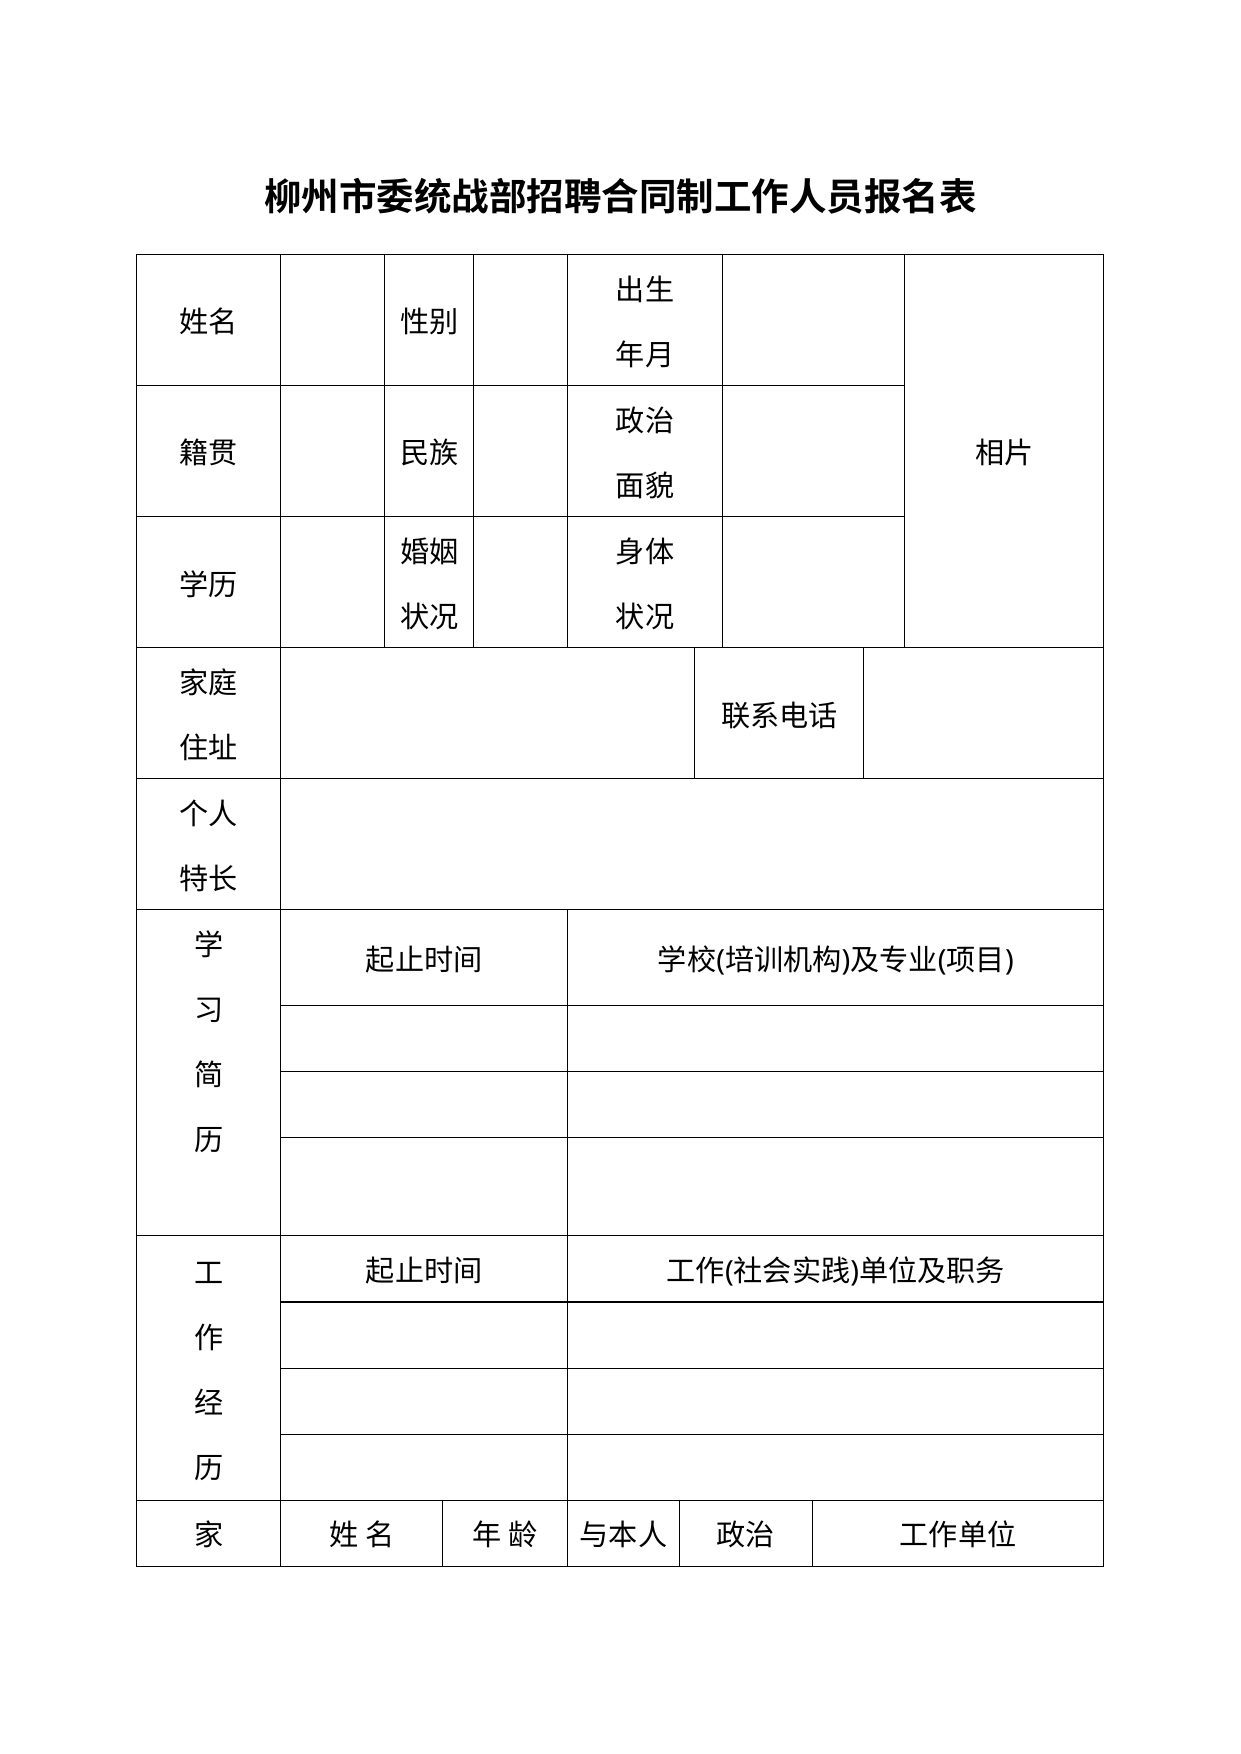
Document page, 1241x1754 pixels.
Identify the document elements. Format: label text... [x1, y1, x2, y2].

table_header [474, 255, 567, 385]
table_cell [474, 517, 567, 647]
table_header 相片 [905, 255, 1103, 647]
table_cell [568, 1303, 1103, 1367]
table_cell 政治 面貌 [568, 386, 722, 516]
table_cell 家庭 住址 [137, 648, 280, 778]
table_cell 工 作 经 历 [137, 1236, 280, 1499]
table_header 性别 [385, 255, 473, 385]
table_cell 与本人关系 [568, 1501, 679, 1566]
table_cell 学 习 简 历 [137, 910, 280, 1235]
table_cell [281, 1435, 567, 1499]
table_cell 政治 面貌 [680, 1501, 812, 1566]
table_header 姓名 [137, 255, 280, 385]
table_cell 籍贯 [137, 386, 280, 516]
table_cell [723, 386, 904, 516]
table_cell [281, 517, 384, 647]
table_header [723, 255, 904, 385]
table_cell [568, 1072, 1103, 1137]
table_cell [281, 1072, 567, 1137]
table_cell [281, 1138, 567, 1235]
table_cell [568, 1138, 1103, 1235]
table_cell 婚姻 状况 [385, 517, 473, 647]
table_cell [568, 1435, 1103, 1499]
text 柳州市委统战部招聘合同制工作人员报名表 [187, 162, 1053, 227]
table_cell [281, 1369, 567, 1433]
table_cell 起止时间 [281, 1236, 567, 1301]
table_header [281, 255, 384, 385]
table_cell 姓 名 [281, 1501, 442, 1566]
table_cell 学历 [137, 517, 280, 647]
table_cell 个人 特长 [137, 779, 280, 909]
table_cell [281, 648, 694, 778]
table_cell 民族 [385, 386, 473, 516]
table_cell 年 龄 [443, 1501, 567, 1566]
table_cell 学校(培训机构)及专业(项目) [568, 910, 1103, 1005]
table_cell 联系电话 [695, 648, 863, 778]
table_cell 工作(社会实践)单位及职务 [568, 1236, 1103, 1301]
table_cell 工作单位 [813, 1501, 1103, 1566]
table_cell 家 庭 主 要 成 员 [137, 1501, 280, 1566]
table_cell [281, 386, 384, 516]
table_cell [568, 1369, 1103, 1433]
table_cell [723, 517, 904, 647]
table_cell [281, 1303, 567, 1367]
table_cell [864, 648, 1103, 778]
table_header 出生 年月 [568, 255, 722, 385]
table_cell [568, 1006, 1103, 1071]
table_cell 起止时间 [281, 910, 567, 1005]
table_cell [281, 1006, 567, 1071]
table_cell 身体 状况 [568, 517, 722, 647]
table_cell [474, 386, 567, 516]
table_cell [281, 779, 1103, 909]
